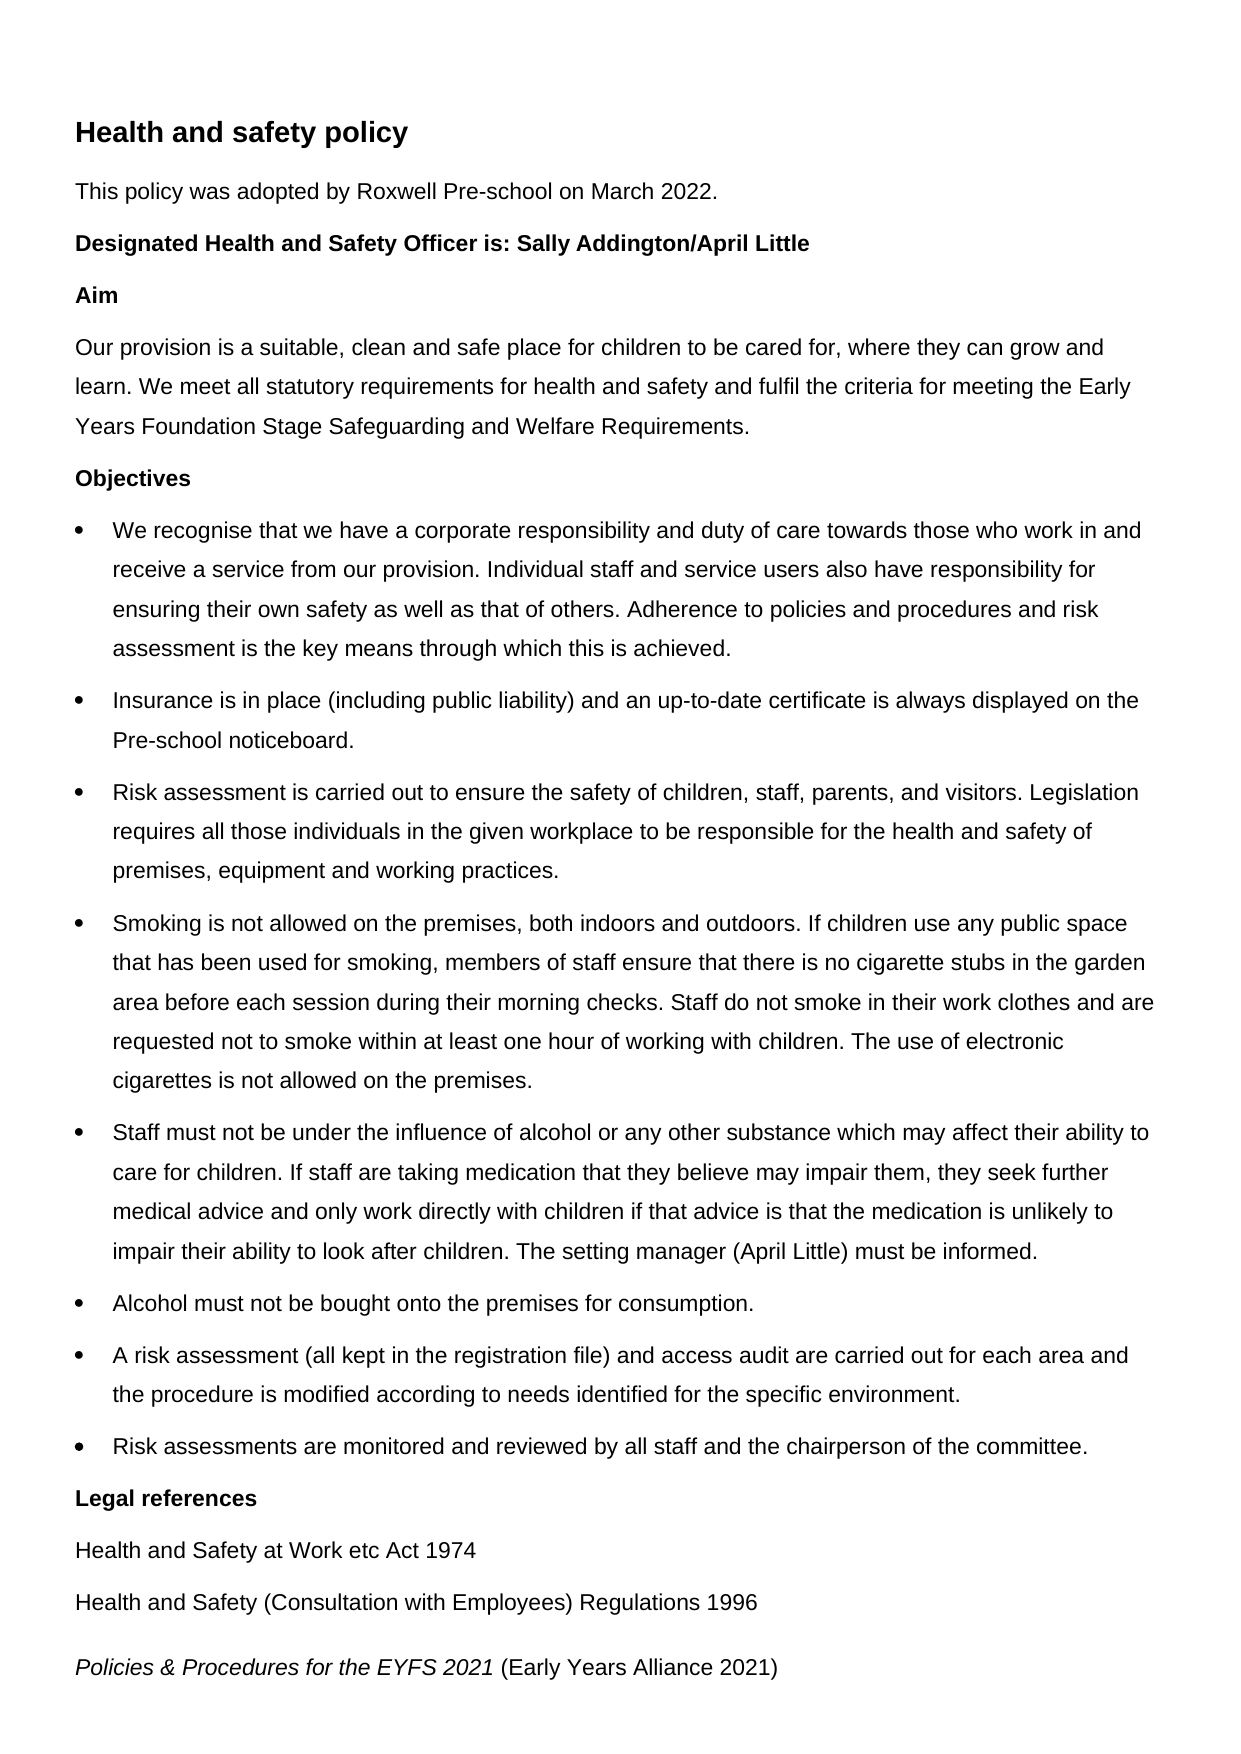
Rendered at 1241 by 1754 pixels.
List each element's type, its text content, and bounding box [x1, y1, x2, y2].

text Our provision is a suitable, clean and safe place for children to be cared for, where they can grow and learn. We meet all statutory requirements for health and safety and fulfil the criteria for meeting the Early Years Foundation Stage Safeguarding and Welfare Requirements. [75, 334, 1165, 439]
text Health and safety policy [75, 115, 1165, 148]
list A risk assessment (all kept in the registration file) and access audit are carried out for each area and the procedure is modified according to needs identified for the specific environment. [75, 1342, 1165, 1408]
subtitle Aim [75, 282, 1165, 308]
subtitle Designated Health and Safety Officer is: Sally Addington/April Little [75, 230, 1165, 256]
list Insurance is in place (including public liability) and an up-to-date certificate is always displayed on the Pre-school noticeboard. [75, 687, 1165, 753]
list Risk assessment is carried out to ensure the safety of children, staff, parents, and visitors. Legislation requires all those individuals in the given workplace to be responsible for the health and safety of premises, equipment and working practices. [75, 778, 1165, 884]
list Risk assessments are monitored and reviewed by all staff and the chairperson of the committee. [75, 1433, 1165, 1459]
subtitle Legal references [75, 1485, 1165, 1512]
text Objectives [75, 465, 1165, 491]
text Health and Safety (Consultation with Employees) Regulations 1996 [75, 1589, 1165, 1616]
subtitle This policy was adopted by Roxwell Pre-school on March 2022. [75, 178, 1165, 204]
list We recognise that we have a corporate responsibility and duty of care towards those who work in and receive a service from our provision. Individual staff and service users also have responsibility for ensuring their own safety as well as that of others. Adherence to policies and procedures and risk assessment is the key means through which this is achieved. [75, 517, 1165, 661]
text Health and Safety at Work etc Act 1974 [75, 1537, 1165, 1563]
list Staff must not be under the influence of alcohol or any other substance which may affect their ability to care for children. If staff are taking medication that they believe may impair them, they seek further medical advice and only work directly with children if that advice is that the medication is unlikely to impair their ability to look after children. The setting manager (April Little) must be informed. [75, 1119, 1165, 1264]
list Smoking is not allowed on the premises, both indoors and outdoors. If children use any public space that has been used for smoking, members of staff ensure that there is no cigarette stubs in the garden area before each session during their morning checks. Staff do not smoke in their work clothes and are requested not to smoke within at least one hour of working with children. The use of electronic cigarettes is not allowed on the premises. [75, 909, 1165, 1094]
list Alcohol must not be bought onto the premises for consumption. [75, 1290, 1165, 1316]
